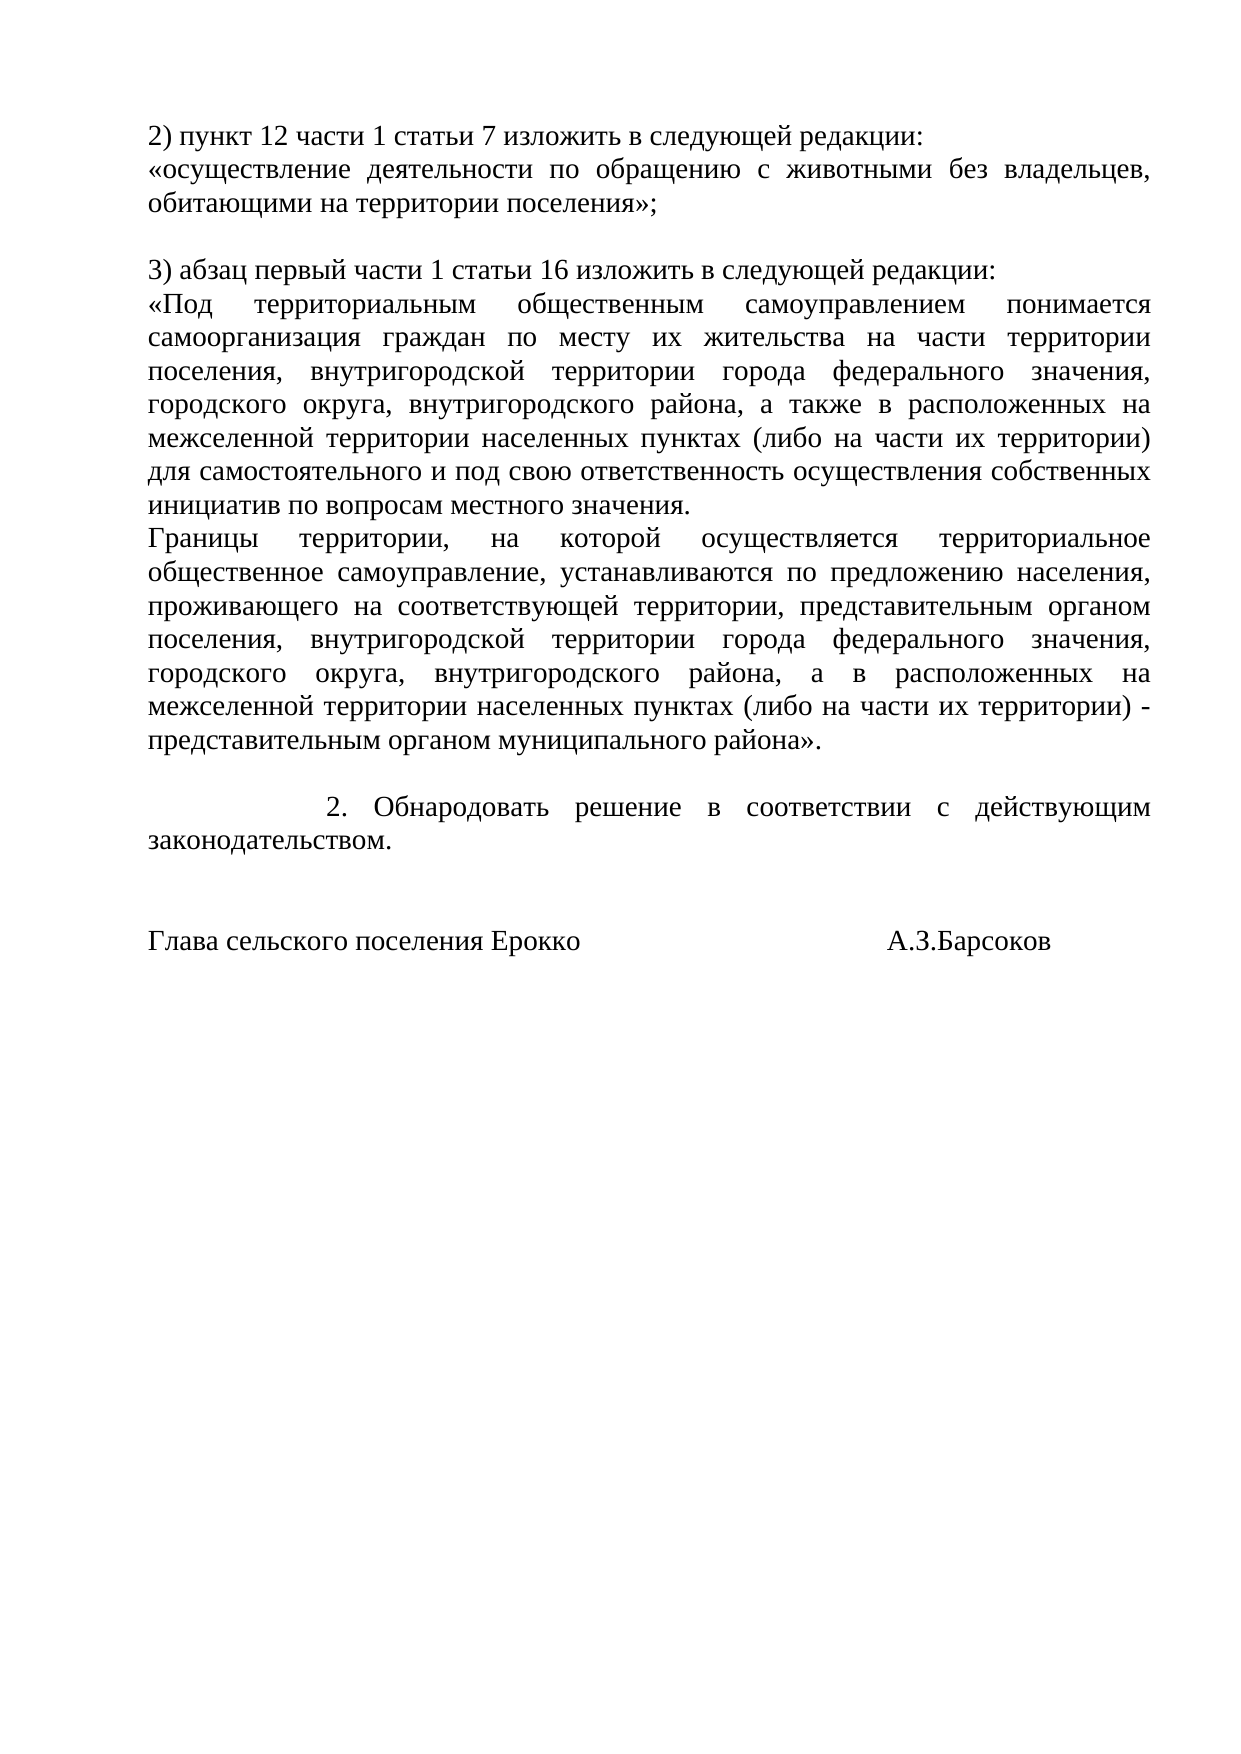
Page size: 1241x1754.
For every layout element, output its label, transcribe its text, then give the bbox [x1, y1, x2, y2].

text 3) абзац первый части 1 статьи 16 изложить в следующей редакции: [148, 252, 1152, 286]
text 2) пункт 12 части 1 статьи 7 изложить в следующей редакции: [148, 118, 1152, 152]
text 2. Обнародовать решение в соответствии с действующим законодательством. [148, 789, 1152, 856]
text Глава сельского поселения Ерокко А.З.Барсоков [148, 923, 1152, 957]
text Границы территории, на которой осуществляется территориальное общественное самоуправление, устанавливаются по предложению населения, проживающего на соответствующей территории, представительным органом поселения, внутригородской территории города федерального значения, городского округа, внутригородского района, а в расположенных на межселенной территории населенных пунктах (либо на части их территории) - представительным органом муниципального района». [148, 521, 1152, 755]
text «осуществление деятельности по обращению с животными без владельцев, обитающими на территории поселения»; [148, 152, 1152, 219]
text «Под территориальным общественным самоуправлением понимается самоорганизация граждан по месту их жительства на части территории поселения, внутригородской территории города федерального значения, городского округа, внутригородского района, а также в расположенных на межселенной территории населенных пунктах (либо на части их территории) для самостоятельного и под свою ответственность осуществления собственных инициатив по вопросам местного значения. [148, 286, 1152, 521]
